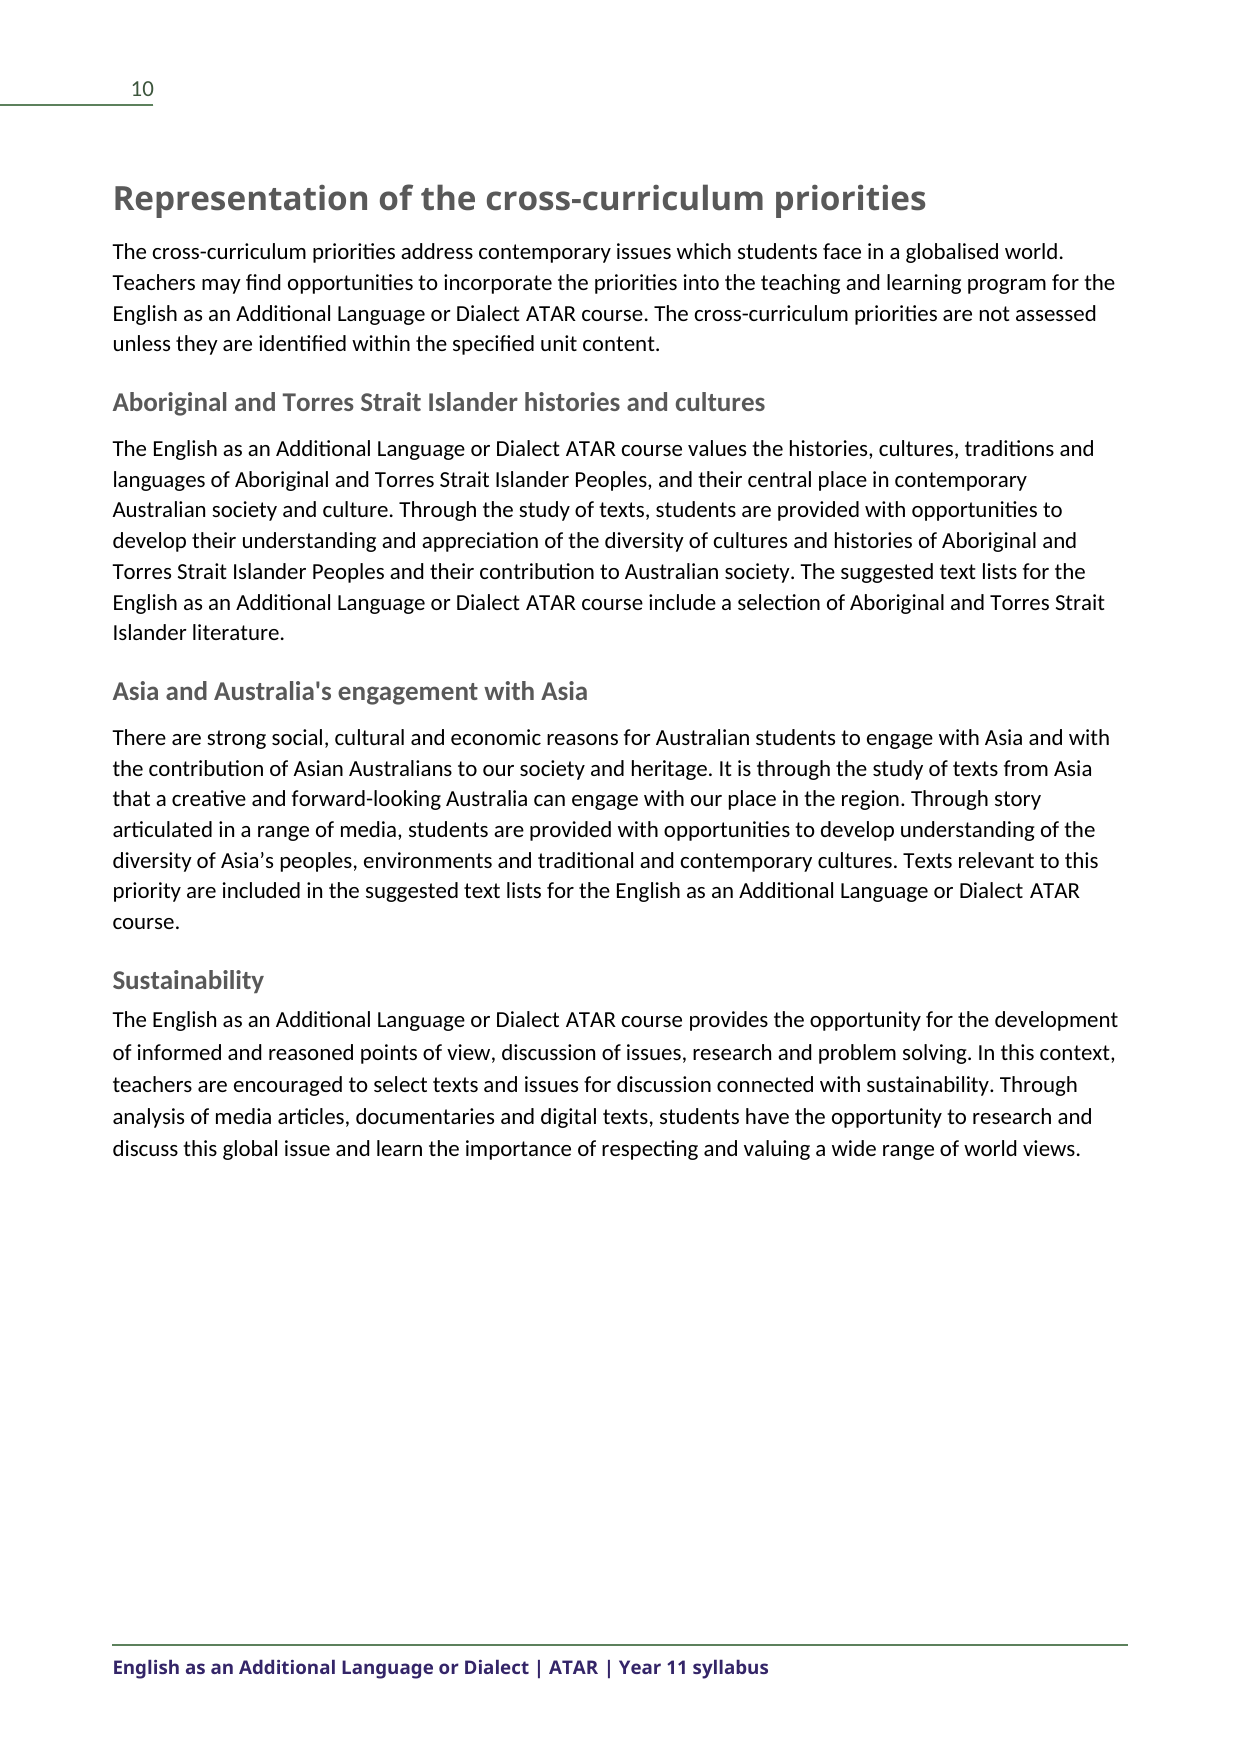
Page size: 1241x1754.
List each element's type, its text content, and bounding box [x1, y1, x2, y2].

text The cross-curriculum priorities address contemporary issues which students face in a globalised world. Teachers may find opportunities to incorporate the priorities into the teaching and learning program for the English as an Additional Language or Dialect ATAR course. The cross-curriculum priorities are not assessed unless they are identified within the specified unit content. [112, 237, 1128, 358]
subtitle Aboriginal and Torres Strait Islander histories and cultures [112, 385, 1128, 418]
subtitle Asia and Australia's engagement with Asia [112, 674, 1128, 707]
subtitle Representation of the cross-curriculum priorities [112, 175, 1128, 220]
text The English as an Additional Language or Dialect ATAR course values the histories, cultures, traditions and languages of Aboriginal and Torres Strait Islander Peoples, and their central place in contemporary Australian society and culture. Through the study of texts, students are provided with opportunities to develop their understanding and appreciation of the diversity of cultures and histories of Aboriginal and Torres Strait Islander Peoples and their contribution to Australian society. The suggested text lists for the English as an Additional Language or Dialect ATAR course include a selection of Aboriginal and Torres Strait Islander literature. [112, 434, 1128, 646]
text There are strong social, cultural and economic reasons for Australian students to engage with Asia and with the contribution of Asian Australians to our society and heritage. It is through the study of texts from Asia that a creative and forward-looking Australia can engage with our place in the region. Through story articulated in a range of media, students are provided with opportunities to develop understanding of the diversity of Asia’s peoples, environments and traditional and contemporary cultures. Texts relevant to this priority are included in the suggested text lists for the English as an Additional Language or Dialect ATAR course. [112, 723, 1128, 935]
text The English as an Additional Language or Dialect ATAR course provides the opportunity for the development of informed and reasoned points of view, discussion of issues, research and problem solving. In this context, teachers are encouraged to select texts and issues for discussion connected with sustainability. Through analysis of media articles, documentaries and digital texts, students have the opportunity to research and discuss this global issue and learn the importance of respecting and valuing a wide range of world views. [112, 1006, 1128, 1162]
subtitle Sustainability [112, 963, 1128, 996]
